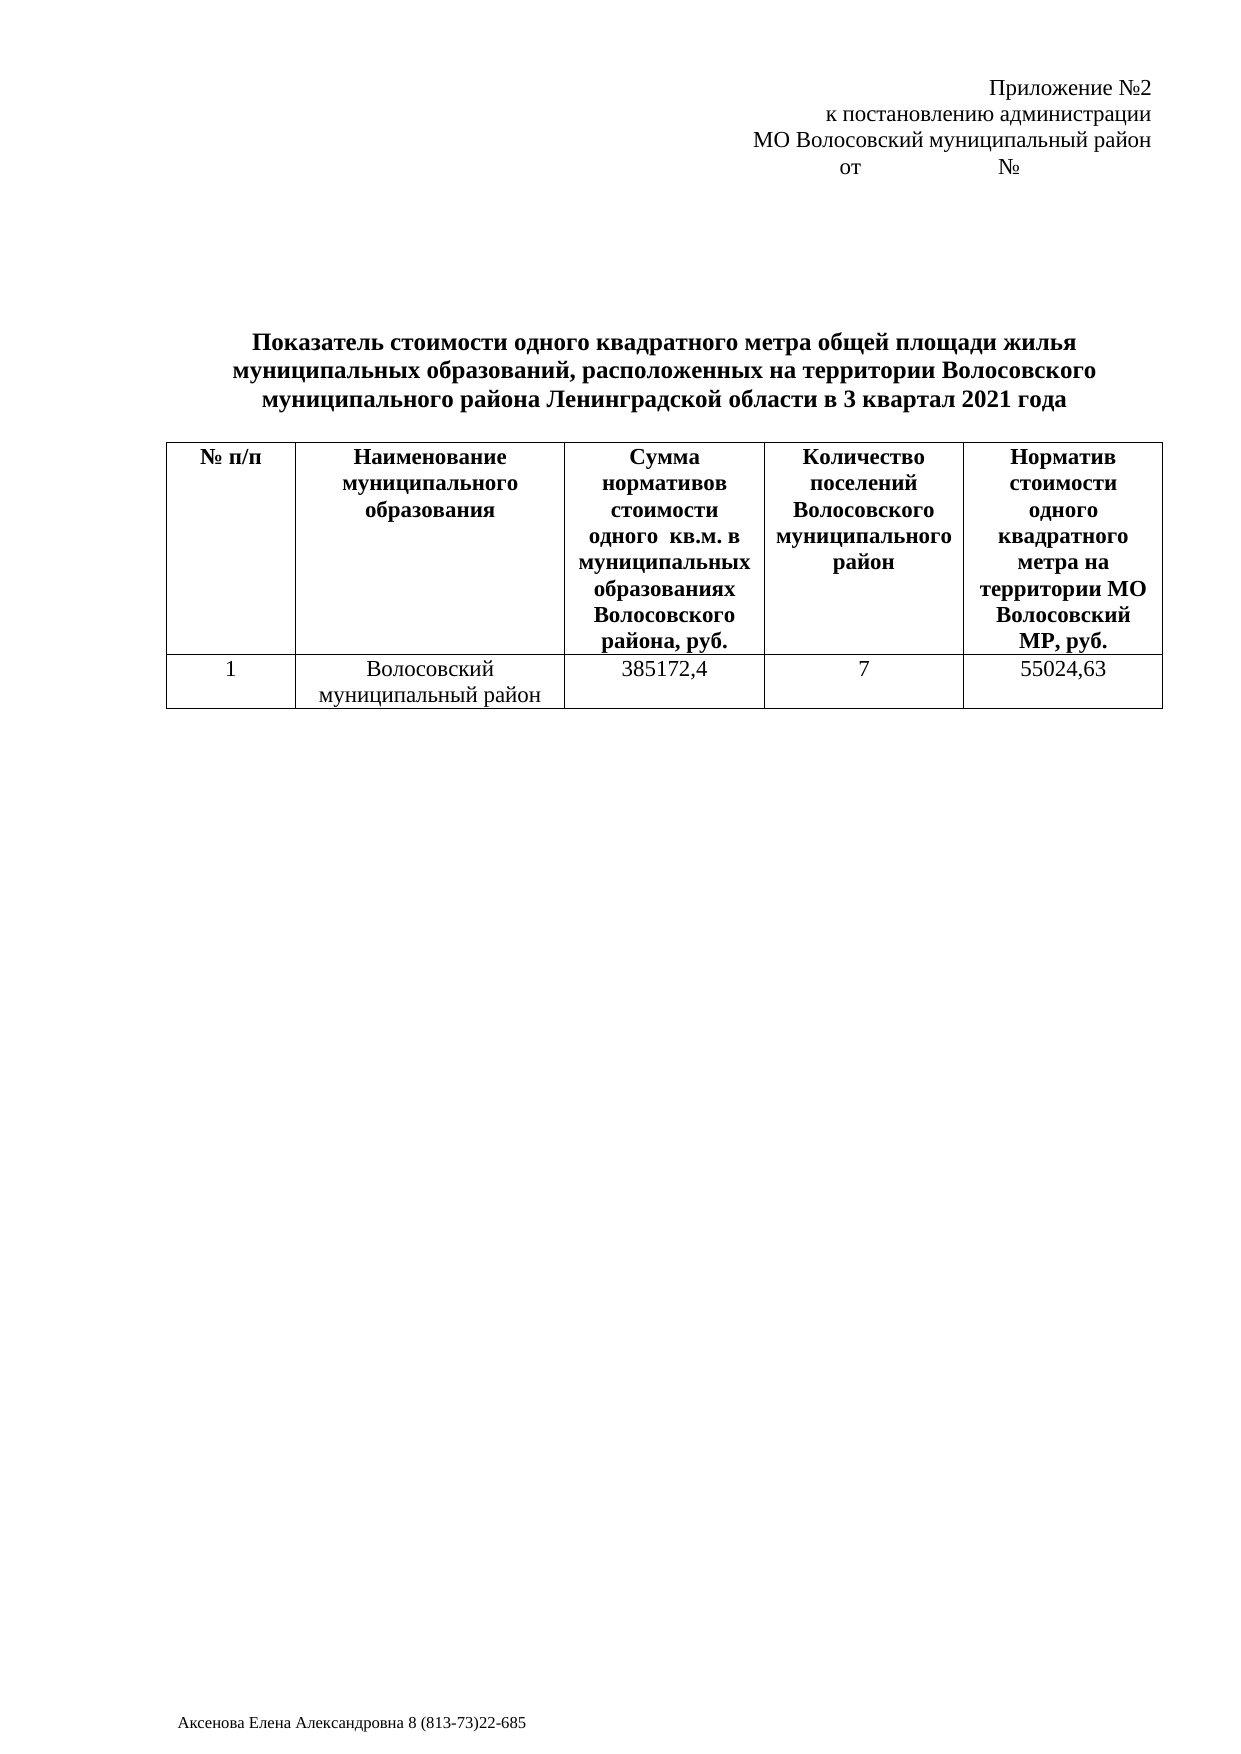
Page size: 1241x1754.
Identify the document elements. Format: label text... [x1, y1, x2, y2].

table_cell Волосовский муниципальный район [296, 655, 564, 707]
table_header Сумма нормативов стоимости одного кв.м. в муниципальных образованиях Волосовского района, руб. [565, 443, 764, 654]
table_header № п/п [167, 443, 295, 654]
table_header Наименование муниципального образования [296, 443, 564, 654]
text от № [177, 153, 1152, 179]
text Показатель стоимости одного квадратного метра общей площади жилья муниципальных образований, расположенных на территории Волосовского муниципального района Ленинградской области в 3 квартал 2021 года [177, 327, 1152, 413]
text к постановлению администрации [177, 100, 1152, 127]
table_cell 1 [167, 655, 295, 707]
table_cell 7 [765, 655, 963, 707]
table_cell 55024,63 [964, 655, 1162, 707]
text Приложение №2 [177, 74, 1152, 100]
table_cell 385172,4 [565, 655, 764, 707]
table_header Количество поселений Волосовского муниципального район [765, 443, 963, 654]
text МО Волосовский муниципальный район [177, 127, 1152, 153]
table_header Норматив стоимости одного квадратного метра на территории МО Волосовский МР, руб. [964, 443, 1162, 654]
